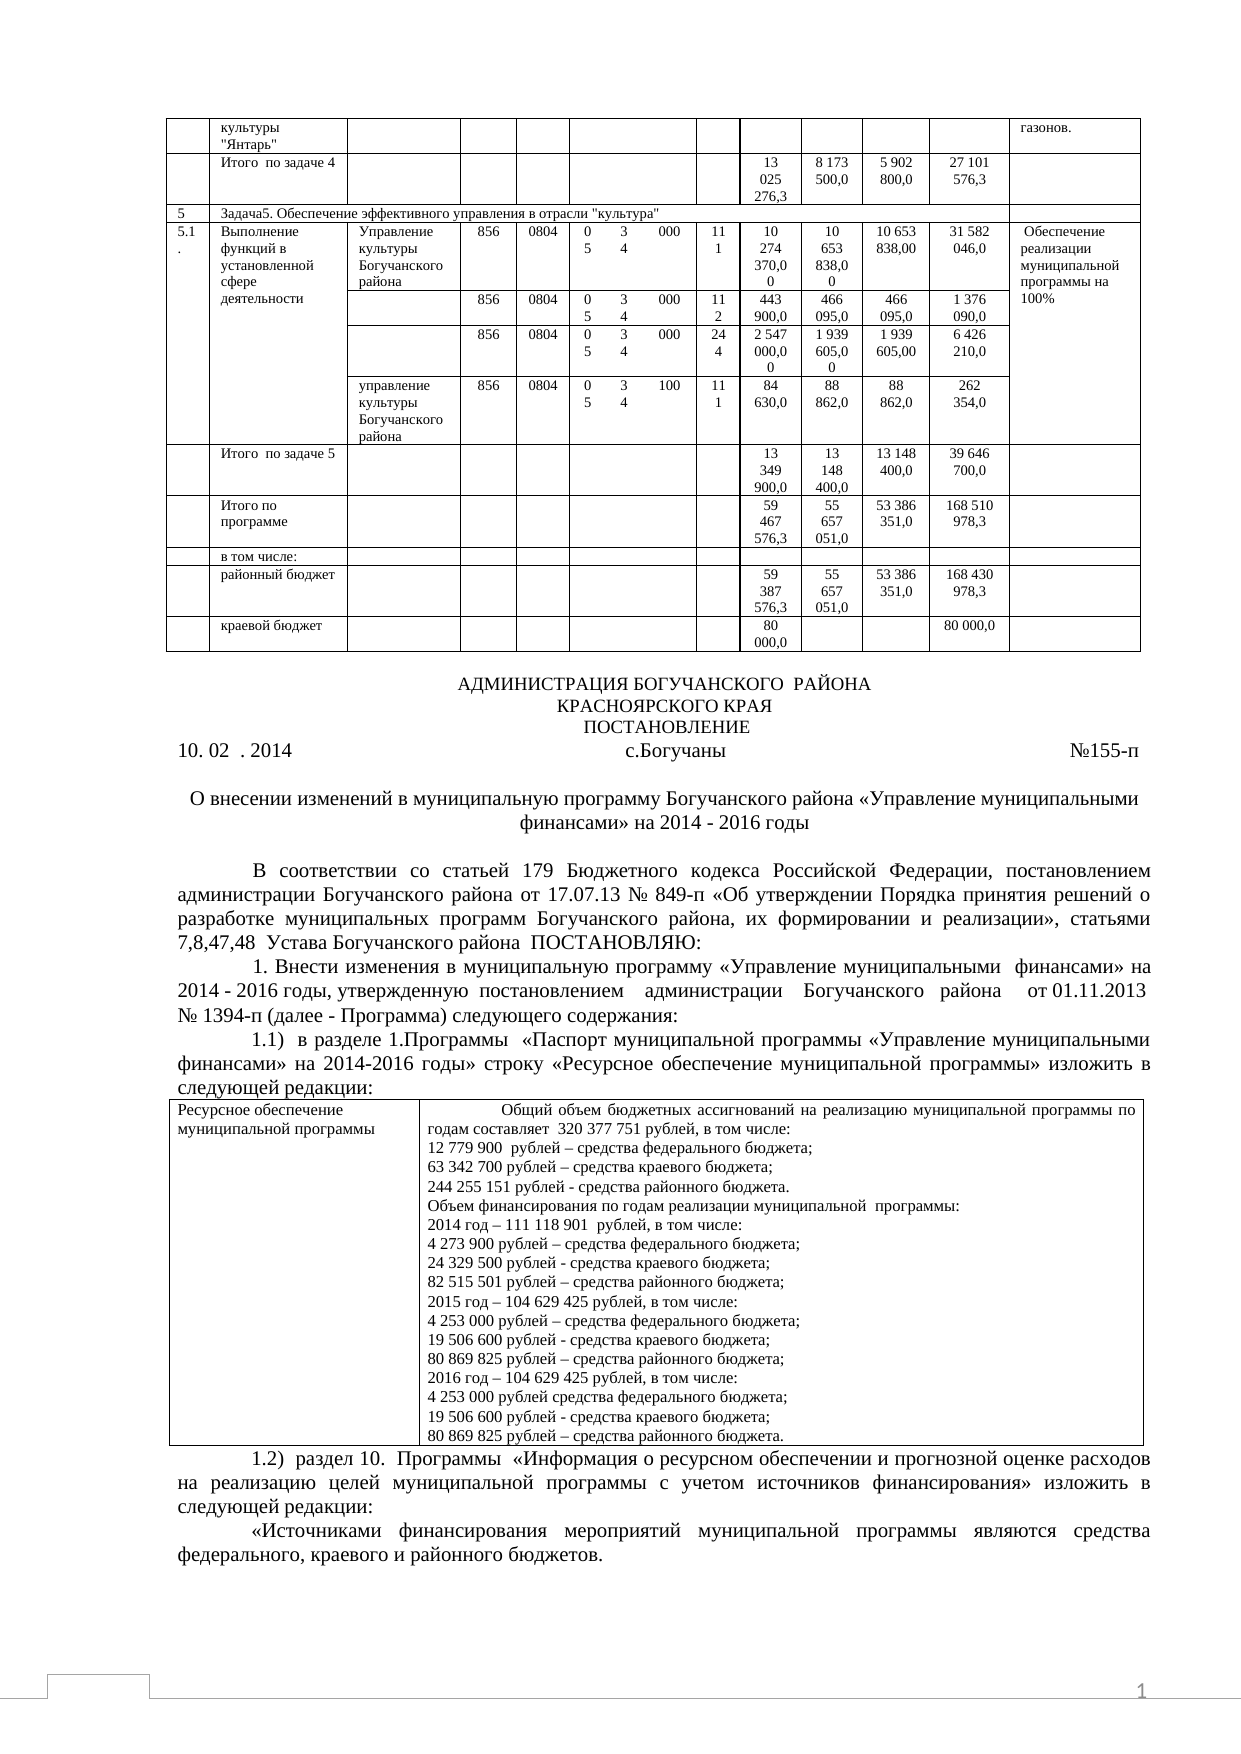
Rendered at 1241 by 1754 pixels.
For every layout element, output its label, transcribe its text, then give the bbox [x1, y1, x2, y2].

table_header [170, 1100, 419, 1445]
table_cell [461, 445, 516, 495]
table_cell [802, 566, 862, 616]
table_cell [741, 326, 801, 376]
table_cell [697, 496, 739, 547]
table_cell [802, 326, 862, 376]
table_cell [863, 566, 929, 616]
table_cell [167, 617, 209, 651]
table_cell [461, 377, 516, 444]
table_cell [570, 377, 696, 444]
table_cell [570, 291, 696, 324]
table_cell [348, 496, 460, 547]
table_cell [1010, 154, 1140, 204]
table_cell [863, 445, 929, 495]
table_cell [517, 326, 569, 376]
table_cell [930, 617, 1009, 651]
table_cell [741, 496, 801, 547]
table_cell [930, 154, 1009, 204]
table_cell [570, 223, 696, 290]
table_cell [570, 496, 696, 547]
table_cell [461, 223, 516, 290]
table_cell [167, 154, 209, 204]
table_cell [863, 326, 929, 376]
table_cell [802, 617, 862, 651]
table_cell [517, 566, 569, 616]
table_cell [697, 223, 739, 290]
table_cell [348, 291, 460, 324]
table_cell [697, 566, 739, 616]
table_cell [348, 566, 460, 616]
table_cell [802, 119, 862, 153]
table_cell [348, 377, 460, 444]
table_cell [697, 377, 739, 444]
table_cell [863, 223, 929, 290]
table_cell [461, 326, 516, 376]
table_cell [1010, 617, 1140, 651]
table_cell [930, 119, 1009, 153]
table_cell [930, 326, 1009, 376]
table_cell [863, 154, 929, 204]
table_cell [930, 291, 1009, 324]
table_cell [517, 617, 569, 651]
text 10. 02 . 2014 с.Богучаны №155-п [177, 738, 1152, 762]
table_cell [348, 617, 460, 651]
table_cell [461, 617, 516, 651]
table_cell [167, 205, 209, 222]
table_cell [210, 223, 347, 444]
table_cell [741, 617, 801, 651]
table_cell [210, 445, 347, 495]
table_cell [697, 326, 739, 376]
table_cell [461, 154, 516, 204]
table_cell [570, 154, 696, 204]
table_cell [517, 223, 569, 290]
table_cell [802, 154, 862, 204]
text КРАСНОЯРСКОГО КРАЯ [177, 695, 1152, 716]
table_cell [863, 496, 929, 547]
text 1.1) в разделе 1.Программы «Паспорт муниципальной программы «Управление муниципальными финансами» на 2014-2016 годы» строку «Ресурсное обеспечение муниципальной программы» изложить в следующей редакции: [177, 1027, 1152, 1099]
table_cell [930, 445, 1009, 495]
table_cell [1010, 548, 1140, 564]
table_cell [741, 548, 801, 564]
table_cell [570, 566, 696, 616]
text О внесении изменений в муниципальную программу Богучанского района «Управление муниципальными финансами» на 2014 - 2016 годы [177, 786, 1152, 834]
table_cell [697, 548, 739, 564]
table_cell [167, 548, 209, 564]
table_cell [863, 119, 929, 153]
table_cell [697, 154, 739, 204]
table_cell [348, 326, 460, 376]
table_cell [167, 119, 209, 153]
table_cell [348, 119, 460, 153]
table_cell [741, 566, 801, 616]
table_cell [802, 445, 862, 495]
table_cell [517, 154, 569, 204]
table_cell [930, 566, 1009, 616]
text АДМИНИСТРАЦИЯ БОГУЧАНСКОГО РАЙОНА [177, 673, 1152, 695]
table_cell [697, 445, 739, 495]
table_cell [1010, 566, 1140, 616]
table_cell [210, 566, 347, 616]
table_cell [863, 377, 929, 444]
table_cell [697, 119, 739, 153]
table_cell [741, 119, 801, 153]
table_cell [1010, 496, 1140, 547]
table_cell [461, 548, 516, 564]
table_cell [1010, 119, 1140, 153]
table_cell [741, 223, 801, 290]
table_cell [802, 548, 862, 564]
text В соответствии со статьей 179 Бюджетного кодекса Российской Федерации, постановлением администрации Богучанского района от 17.07.13 № 849-п «Об утверждении Порядка принятия решений о разработке муниципальных программ Богучанского района, их формировании и реализации», статьями 7,8,47,48 Устава Богучанского района ПОСТАНОВЛЯЮ: [177, 858, 1152, 954]
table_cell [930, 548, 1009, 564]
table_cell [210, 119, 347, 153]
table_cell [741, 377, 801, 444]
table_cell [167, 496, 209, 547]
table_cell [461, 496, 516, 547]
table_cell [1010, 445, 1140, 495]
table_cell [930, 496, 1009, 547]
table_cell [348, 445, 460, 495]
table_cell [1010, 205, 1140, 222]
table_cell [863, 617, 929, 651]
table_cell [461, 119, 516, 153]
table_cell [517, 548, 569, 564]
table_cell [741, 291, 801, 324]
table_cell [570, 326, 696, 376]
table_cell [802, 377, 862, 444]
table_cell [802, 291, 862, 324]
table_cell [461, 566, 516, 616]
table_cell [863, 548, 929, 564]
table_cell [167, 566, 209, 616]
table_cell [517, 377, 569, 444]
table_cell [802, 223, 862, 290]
text ПОСТАНОВЛЕНИЕ [177, 716, 1152, 738]
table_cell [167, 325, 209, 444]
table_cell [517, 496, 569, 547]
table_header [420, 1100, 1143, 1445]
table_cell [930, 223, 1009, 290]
text 1. Внести изменения в муниципальную программу «Управление муниципальными финансами» на 2014 - 2016 годы, утвержденную постановлением администрации Богучанского района от 01.11.2013 [177, 954, 1152, 1002]
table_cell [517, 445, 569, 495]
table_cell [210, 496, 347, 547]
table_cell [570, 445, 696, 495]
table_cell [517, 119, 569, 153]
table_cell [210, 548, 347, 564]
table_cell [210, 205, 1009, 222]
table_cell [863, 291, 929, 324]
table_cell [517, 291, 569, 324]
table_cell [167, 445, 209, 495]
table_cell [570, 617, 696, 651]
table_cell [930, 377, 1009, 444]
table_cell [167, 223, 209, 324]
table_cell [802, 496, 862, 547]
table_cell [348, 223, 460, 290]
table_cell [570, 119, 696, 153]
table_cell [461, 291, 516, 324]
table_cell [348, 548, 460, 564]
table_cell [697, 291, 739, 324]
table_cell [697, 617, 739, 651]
text 1.2) раздел 10. Программы «Информация о ресурсном обеспечении и прогнозной оценке расходов на реализацию целей муниципальной программы с учетом источников финансирования» изложить в следующей редакции: [177, 1446, 1152, 1518]
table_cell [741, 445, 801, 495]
text № 1394-п (далее - Программа) следующего содержания: [177, 1002, 1152, 1027]
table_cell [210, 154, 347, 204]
text «Источниками финансирования мероприятий муниципальной программы являются средства федерального, краевого и районного бюджетов. [177, 1518, 1152, 1566]
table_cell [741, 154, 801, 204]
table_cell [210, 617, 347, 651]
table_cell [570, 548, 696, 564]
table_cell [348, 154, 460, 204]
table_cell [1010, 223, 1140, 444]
